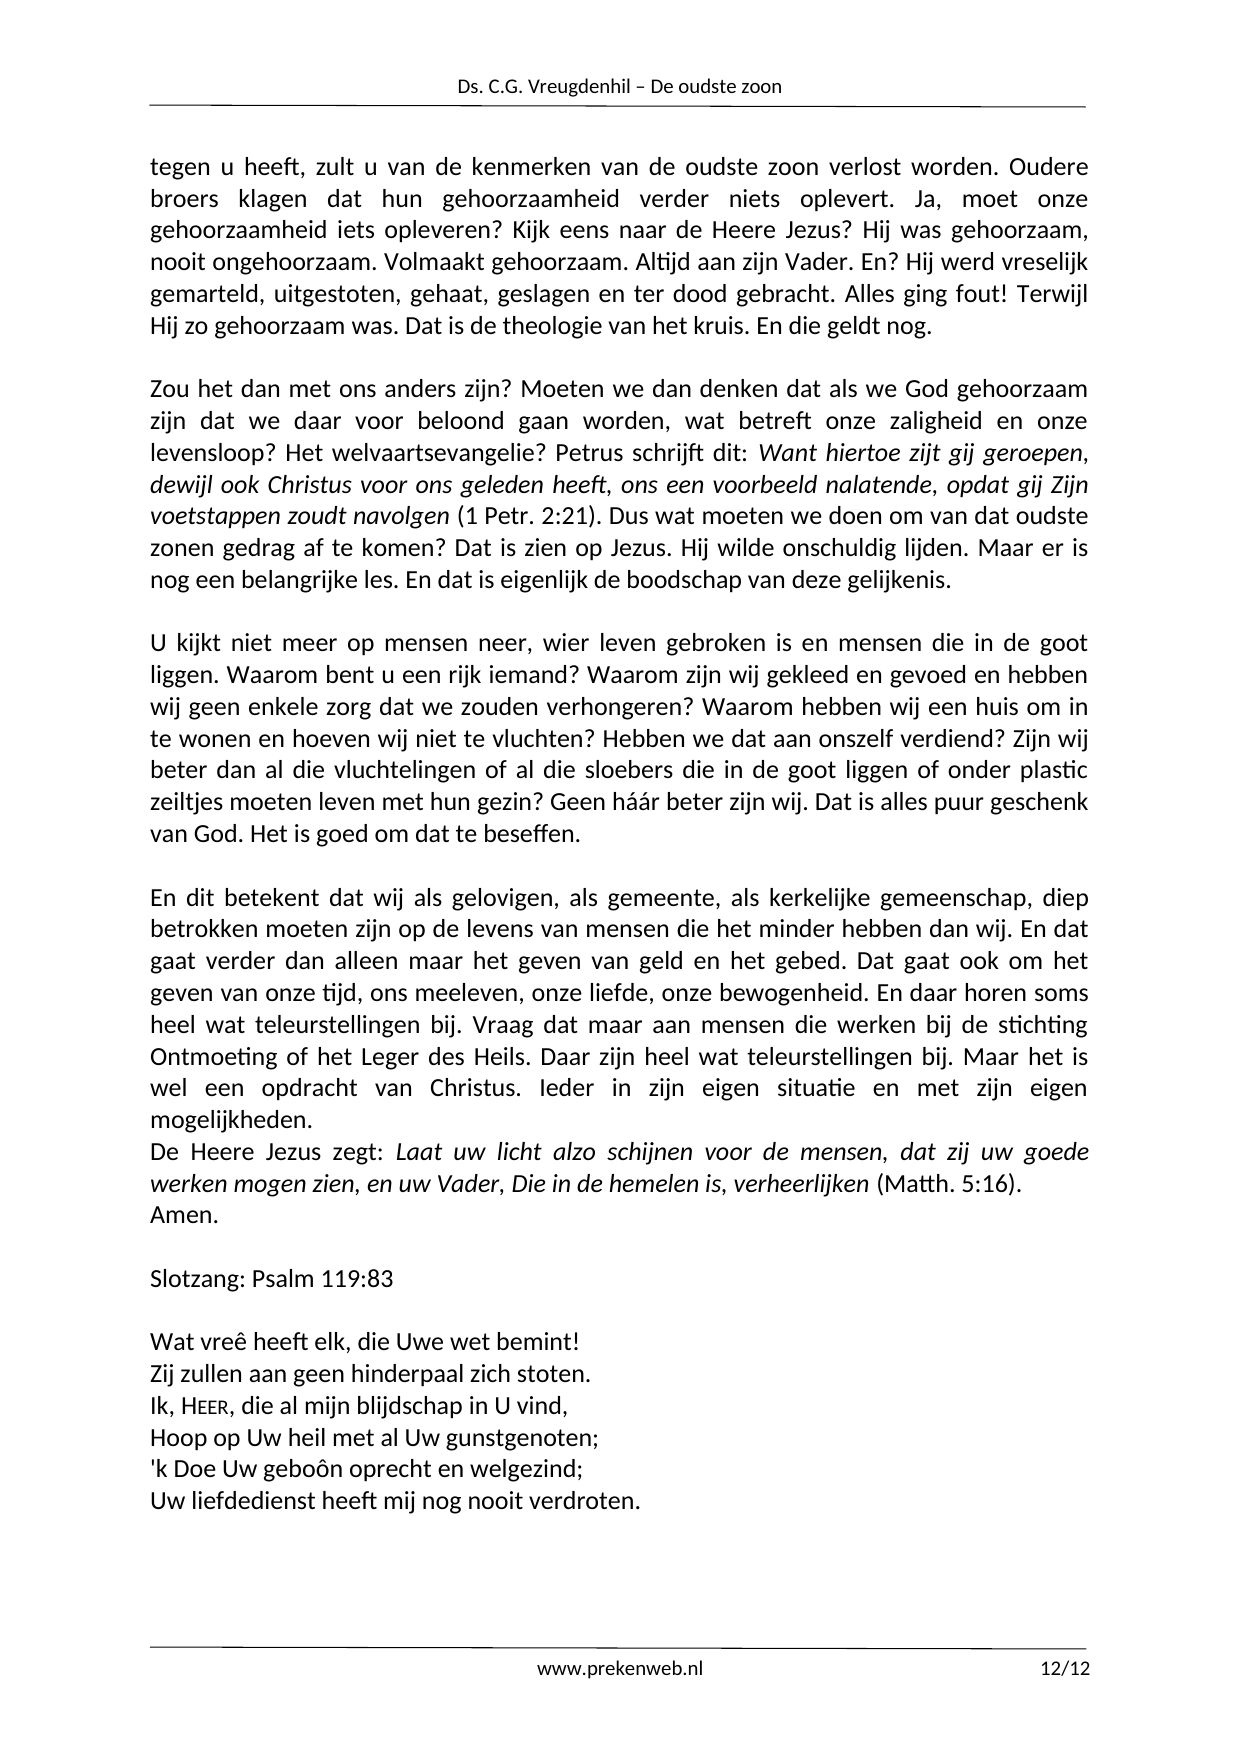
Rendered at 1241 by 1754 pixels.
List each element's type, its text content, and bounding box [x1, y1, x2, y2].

text Hoop op Uw heil met al Uw gunstgenoten; [150, 1421, 1090, 1453]
text De Heere Jezus zegt: Laat uw licht alzo schijnen voor de mensen, dat zij uw goede werken mogen zien, en uw Vader, Die in de hemelen is, verheerlijken (Matth. 5:16). [150, 1135, 1090, 1198]
text En dit betekent dat wij als gelovigen, als gemeente, als kerkelijke gemeenschap, diep betrokken moeten zijn op de levens van mensen die het minder hebben dan wij. En dat gaat verder dan alleen maar het geven van geld en het gebed. Dat gaat ook om het geven van onze tijd, ons meeleven, onze liefde, onze bewogenheid. En daar horen soms heel wat teleurstellingen bij. Vraag dat maar aan mensen die werken bij de stichting Ontmoeting of het Leger des Heils. Daar zijn heel wat teleurstellingen bij. Maar het is wel een opdracht van Christus. Ieder in zijn eigen situatie en met zijn eigen mogelijkheden. [150, 881, 1090, 1135]
text 'k Doe Uw geboôn oprecht en welgezind; [150, 1453, 1090, 1484]
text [150, 150, 1090, 341]
text Uw liefdedienst heeft mij nog nooit verdroten. [150, 1484, 1090, 1516]
text Ik, Heer, die al mijn blijdschap in U vind, [150, 1389, 1090, 1421]
text Zou het dan met ons anders zijn? Moeten we dan denken dat als we God gehoorzaam zijn dat we daar voor beloond gaan worden, wat betreft onze zaligheid en onze levensloop? Het welvaartsevangelie? Petrus schrijft dit: Want hiertoe zijt gij geroepen, dewijl ook Christus voor ons geleden heeft, ons een voorbeeld nalatende, opdat gij Zijn voetstappen zoudt navolgen (1 Petr. 2:21). Dus wat moeten we doen om van dat oudste zonen gedrag af te komen? Dat is zien op Jezus. Hij wilde onschuldig lijden. Maar er is nog een belangrijke les. En dat is eigenlijk de boodschap van deze gelijkenis. [150, 372, 1090, 595]
text Wat vreê heeft elk, die Uwe wet bemint! [150, 1326, 1090, 1357]
text U kijkt niet meer op mensen neer, wier leven gebroken is en mensen die in de goot liggen. Waarom bent u een rijk iemand? Waarom zijn wij gekleed en gevoed en hebben wij geen enkele zorg dat we zouden verhongeren? Waarom hebben wij een huis om in te wonen en hoeven wij niet te vluchten? Hebben we dat aan onszelf verdiend? Zijn wij beter dan al die vluchtelingen of al die sloebers die in de goot liggen of onder plastic zeiltjes moeten leven met hun gezin? Geen háár beter zijn wij. Dat is alles puur geschenk van God. Het is goed om dat te beseffen. [150, 627, 1090, 849]
text Slotzang: Psalm 119:83 [150, 1262, 1090, 1294]
text Amen. [150, 1198, 1090, 1230]
text Zij zullen aan geen hinderpaal zich stoten. [150, 1357, 1090, 1389]
